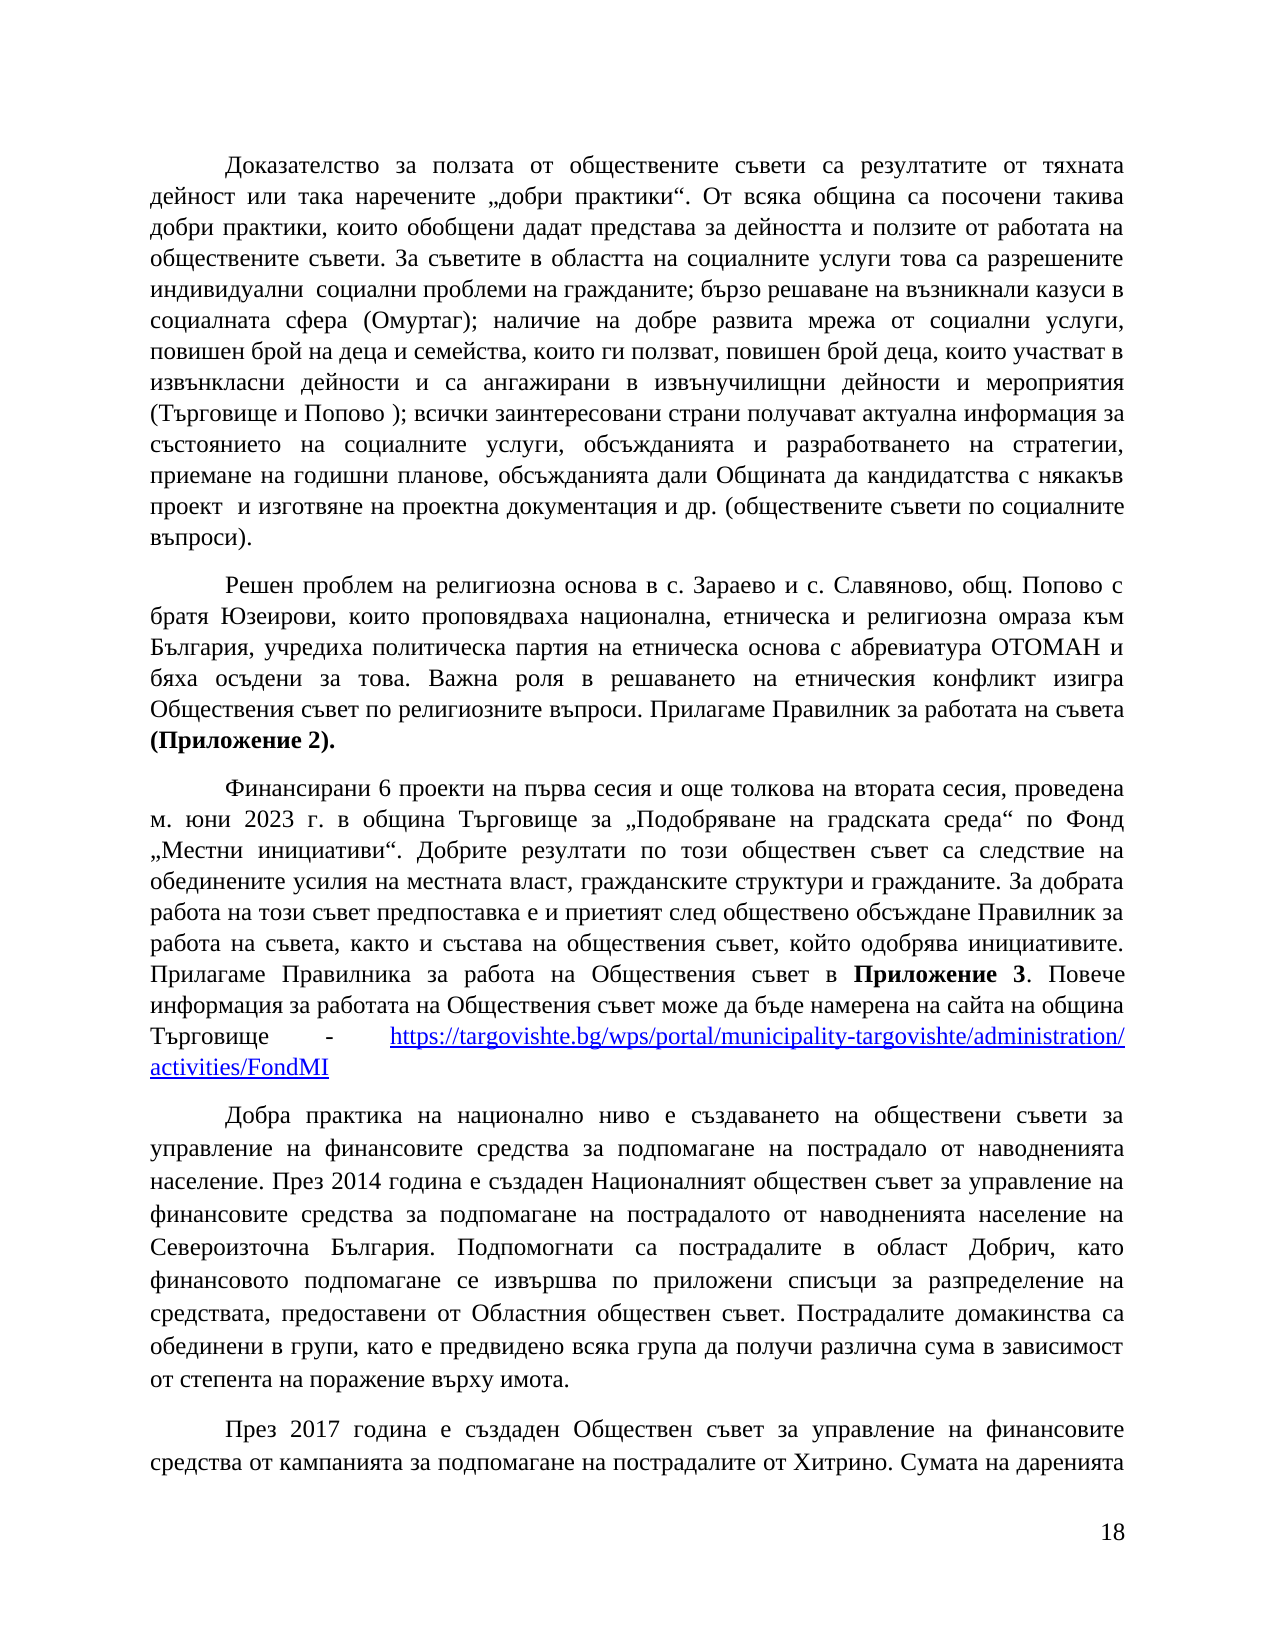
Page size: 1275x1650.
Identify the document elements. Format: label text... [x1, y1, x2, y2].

text Добра практика на национално ниво е създаването на обществени съвети за управление на финансовите средства за подпомагане на пострадало от наводненията население. През 2014 година е създаден Националният обществен съвет за управление на финансовите средства за подпомагане на пострадалото от наводненията население на Североизточна България. Подпомогнати са пострадалите в област Добрич, като финансовото подпомагане се извършва по приложени списъци за разпределение на средствата, предоставени от Областния обществен съвет. Пострадалите домакинства са обединени в групи, като е предвидено всяка група да получи различна сума в зависимост от степента на поражение върху имота. [150, 1100, 1125, 1393]
text Решен проблем на религиозна основа в с. Зараево и с. Славяново, общ. Попово с братя Юзеирови, които проповядваха национална, етническа и религиозна омраза към България, учредиха политическа партия на етническа основа с абревиатура ОТОМАН и бяха осъдени за това. Важна роля в решаването на етническия конфликт изигра Обществения съвет по религиозните въпроси. Прилагаме Правилник за работата на съвета (Приложение 2). [150, 570, 1125, 754]
text Финансирани 6 проекти на първа сесия и още толкова на втората сесия, проведена м. юни 2023 г. в община Търговище за „Подобряване на градската среда“ по Фонд „Местни инициативи“. Добрите резултати по този обществен съвет са следствие на обединените усилия на местната власт, гражданските структури и гражданите. За добрата работа на този съвет предпоставка е и приетият след обществено обсъждане Правилник за работа на съвета, както и състава на обществения съвет, който одобрява инициативите. Прилагаме Правилника за работа на Обществения съвет в Приложение 3. Повече информация за работата на Обществения съвет може да бъде намерена на сайта на община Търговище - https://targovishte.bg/wps/portal/municipality-targovishte/administration/activities/FondMI [150, 773, 1125, 1081]
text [150, 1414, 1125, 1476]
text Доказателство за ползата от обществените съвети са резултатите от тяхната дейност или така наречените „добри практики“. От всяка община са посочени такива добри практики, които обобщени дадат представа за дейността и ползите от работата на обществените съвети. За съветите в областта на социалните услуги това са разрешените индивидуални социални проблеми на гражданите; бързо решаване на възникнали казуси в социалната сфера (Омуртаг); наличие на добре развита мрежа от социални услуги, повишен брой на деца и семейства, които ги ползват, повишен брой деца, които участват в извънкласни дейности и са ангажирани в извънучилищни дейности и мероприятия (Търговище и Попово ); всички заинтересовани страни получават актуална информация за състоянието на социалните услуги, обсъжданията и разработването на стратегии, приемане на годишни планове, обсъжданията дали Общината да кандидатства с някакъв проект и изготвяне на проектна документация и др. (обществените съвети по социалните въпроси). [150, 150, 1125, 551]
